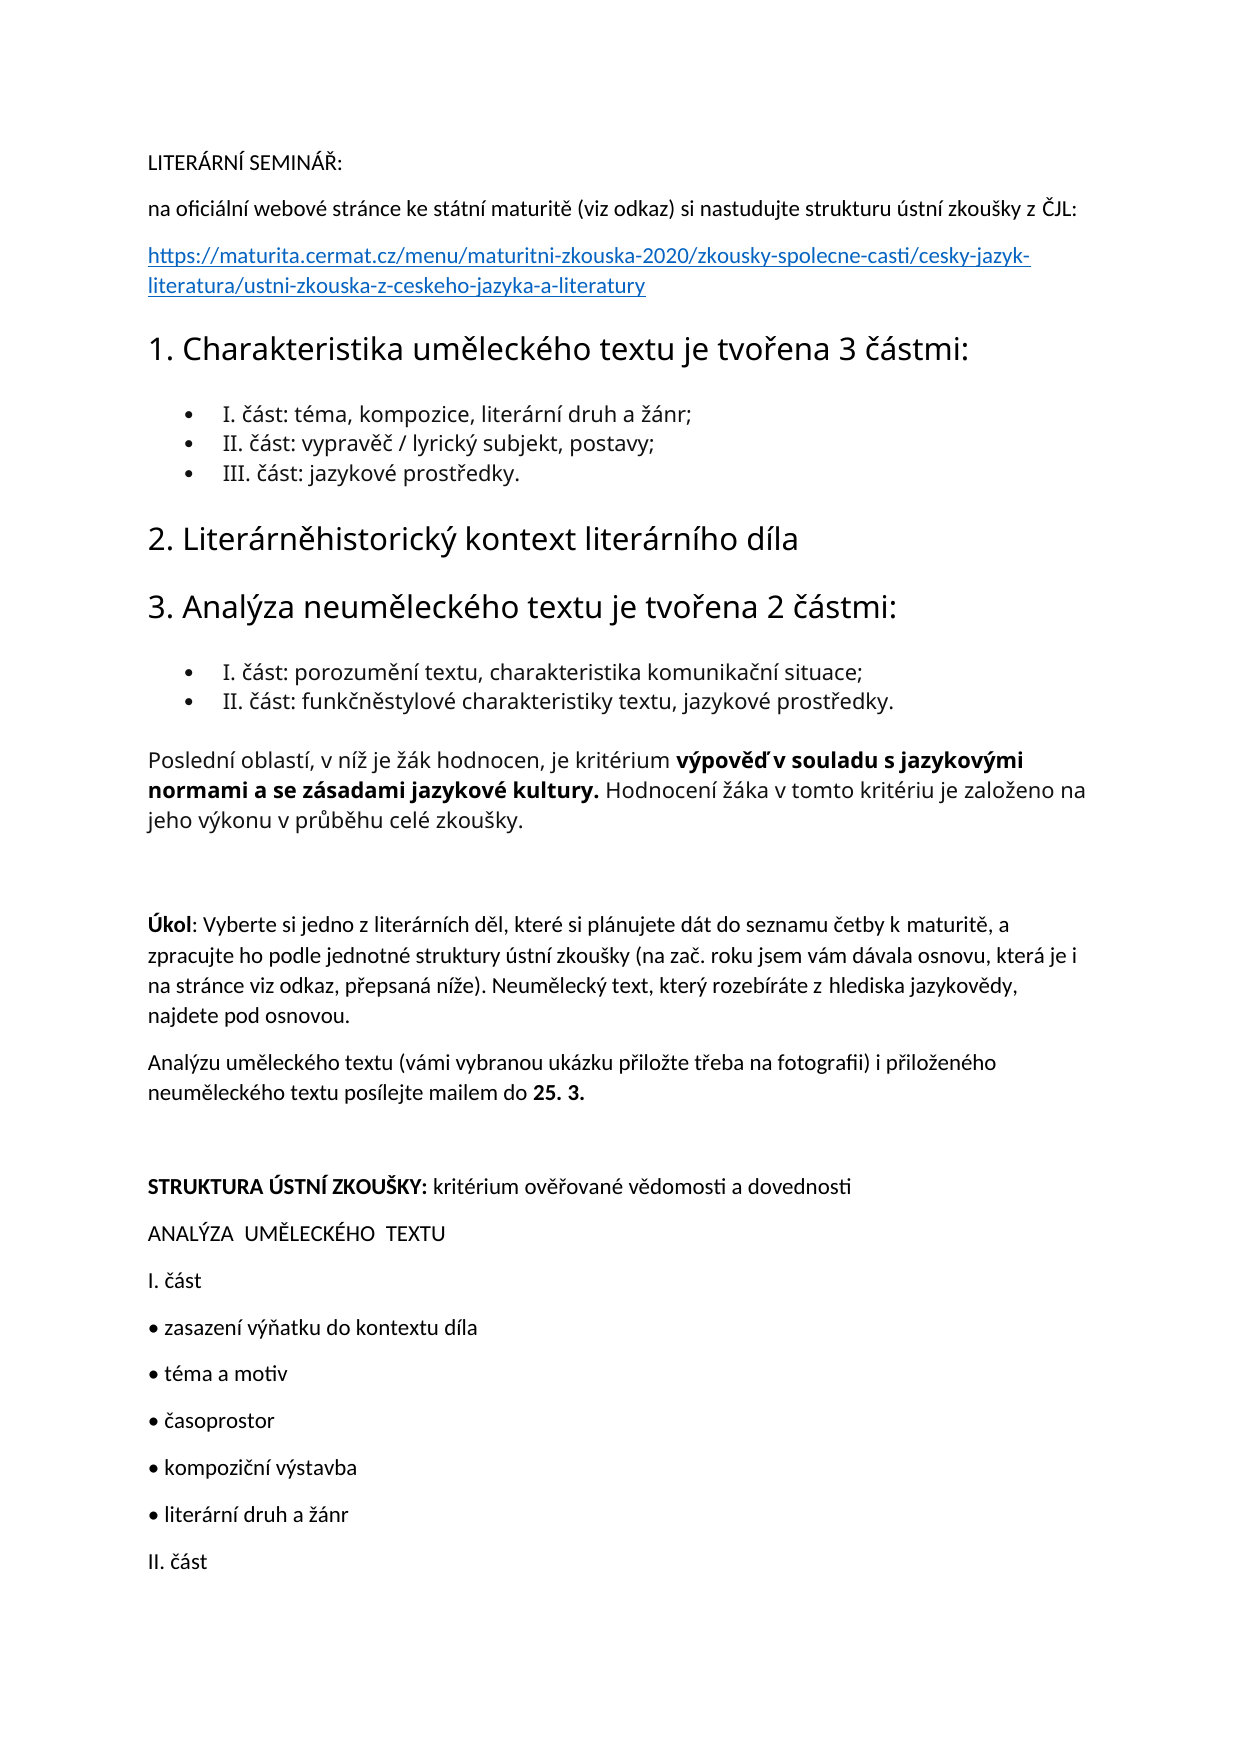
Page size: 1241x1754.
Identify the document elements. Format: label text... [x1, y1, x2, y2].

text LITERÁRNÍ SEMINÁŘ: [148, 148, 1093, 176]
list I. část: téma, kompozice, literární druh a žánr; [185, 398, 1093, 428]
list II. část: funkčněstylové charakteristiky textu, jazykové prostředky. [185, 686, 1093, 716]
text na oficiální webové stránce ke státní maturitě (viz odkaz) si nastudujte strukturu ústní zkoušky z ČJL: [148, 194, 1093, 222]
text II. část [148, 1547, 1093, 1575]
list III. část: jazykové prostředky. [185, 458, 1093, 488]
list I. část: porozumění textu, charakteristika komunikační situace; [185, 656, 1093, 686]
text • téma a motiv [148, 1359, 1093, 1388]
text Úkol: Vyberte si jedno z literárních děl, které si plánujete dát do seznamu četby k maturitě, a zpracujte ho podle jednotné struktury ústní zkoušky (na zač. roku jsem vám dávala osnovu, která je i na stránce viz odkaz, přepsaná níže). Neumělecký text, který rozebíráte z hlediska jazykovědy, najdete pod osnovou. [148, 911, 1093, 1029]
text I. část [148, 1266, 1093, 1294]
text https://maturita.cermat.cz/menu/maturitni-zkouska-2020/zkousky-spolecne-casti/cesky-jazyk-literatura/ustni-zkouska-z-ceskeho-jazyka-a-literatury [148, 241, 1093, 299]
text 1. Charakteristika uměleckého textu je tvořena 3 částmi: [148, 327, 1093, 369]
text • zasazení výňatku do kontextu díla [148, 1313, 1093, 1341]
text • literární druh a žánr [148, 1500, 1093, 1528]
text STRUKTURA ÚSTNÍ ZKOUŠKY: kritérium ověřované vědomosti a dovednosti [148, 1172, 1093, 1200]
text • časoprostor [148, 1406, 1093, 1434]
list II. část: vypravěč / lyrický subjekt, postavy; [185, 428, 1093, 458]
text 3. Analýza neuměleckého textu je tvořena 2 částmi: [148, 585, 1093, 627]
text Poslední oblastí, v níž je žák hodnocen, je kritérium výpověď v souladu s jazykovými normami a se zásadami jazykové kultury. Hodnocení žáka v tomto kritériu je založeno na jeho výkonu v průběhu celé zkoušky. [148, 745, 1093, 834]
text Analýzu uměleckého textu (vámi vybranou ukázku přiložte třeba na fotografii) i přiloženého neuměleckého textu posílejte mailem do 25. 3. [148, 1048, 1093, 1106]
text • kompoziční výstavba [148, 1453, 1093, 1481]
text 2. Literárněhistorický kontext literárního díla [148, 517, 1093, 560]
text ANALÝZA UMĚLECKÉHO TEXTU [148, 1219, 1093, 1247]
